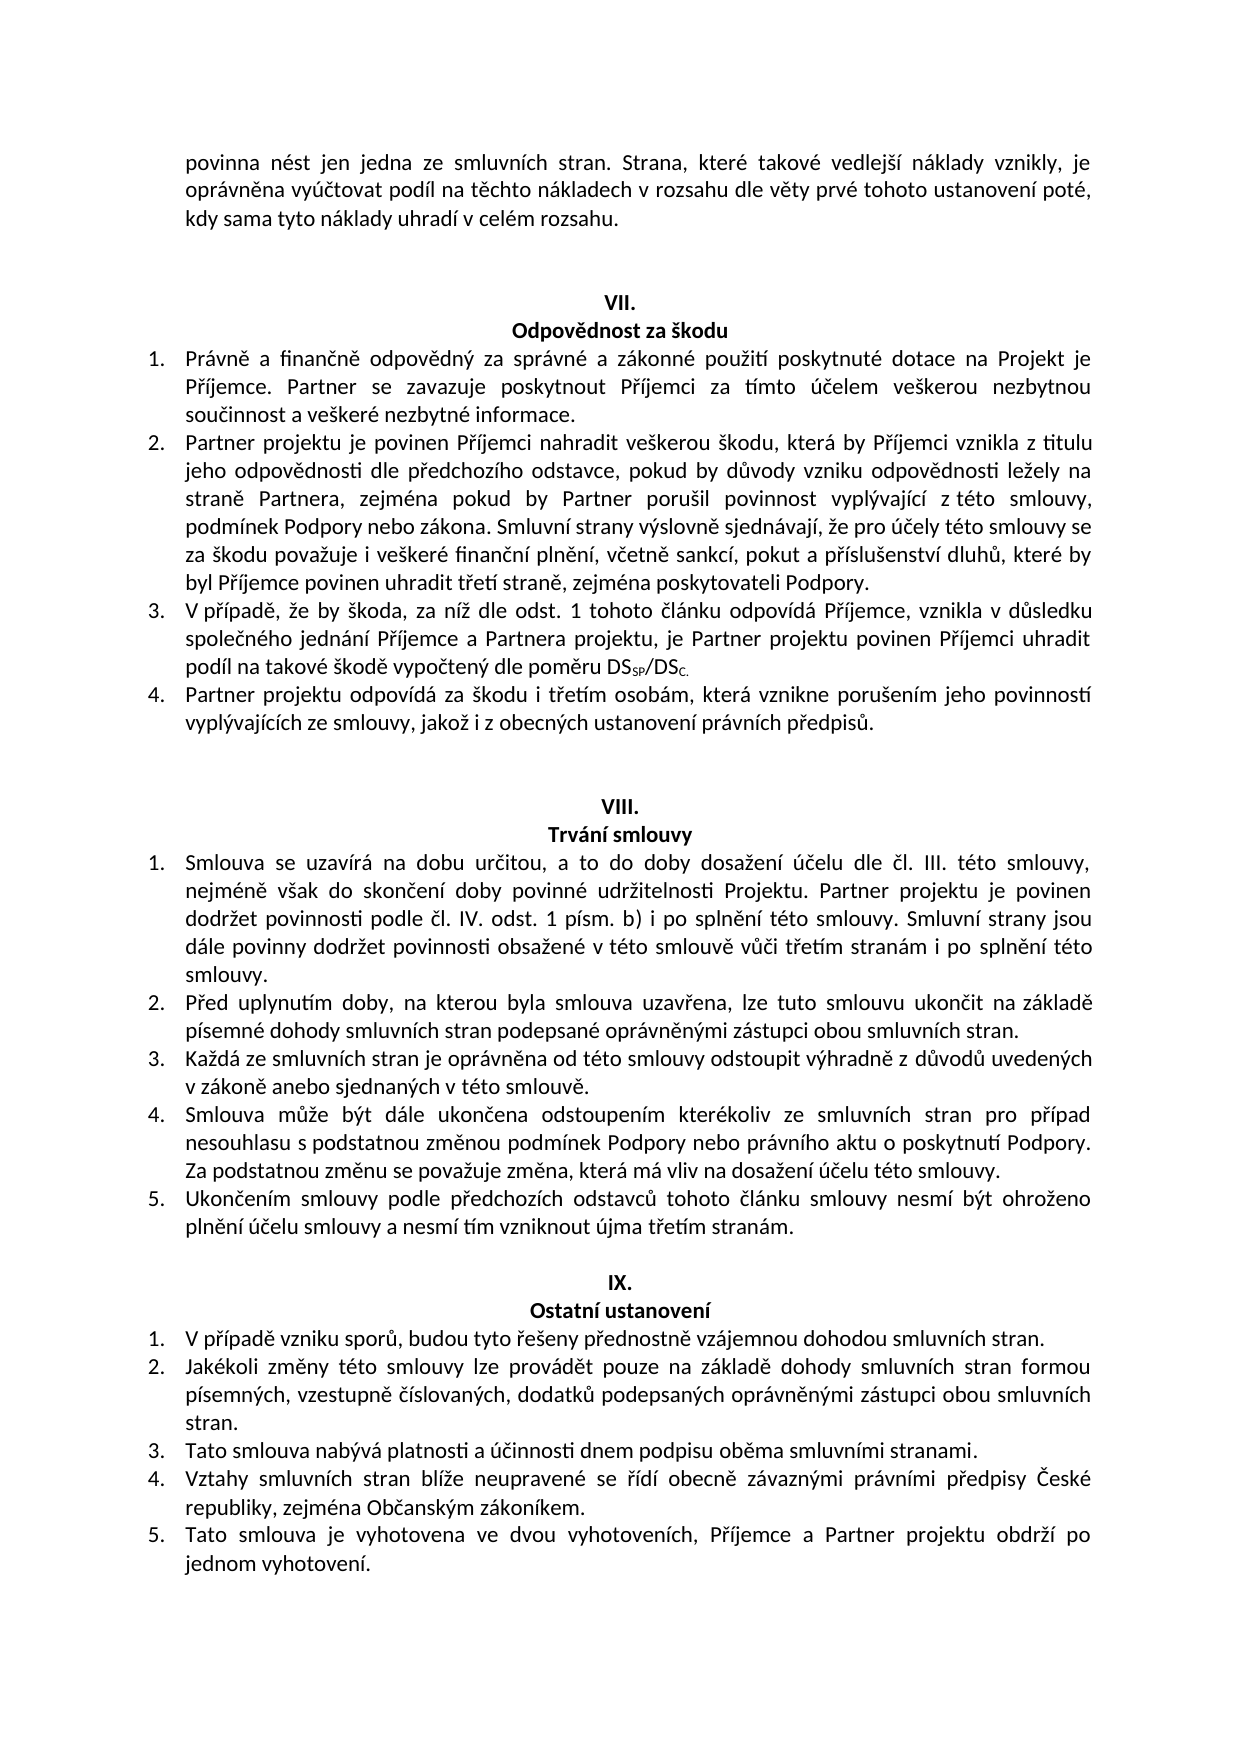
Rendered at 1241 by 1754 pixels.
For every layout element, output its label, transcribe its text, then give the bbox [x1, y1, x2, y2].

list Ukončením smlouvy podle předchozích odstavců tohoto článku smlouvy nesmí být ohroženo plnění účelu smlouvy a nesmí tím vzniknout újma třetím stranám. [148, 1184, 1093, 1240]
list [148, 148, 1093, 232]
list Každá ze smluvních stran je oprávněna od této smlouvy odstoupit výhradně z důvodů uvedených v zákoně anebo sjednaných v této smlouvě. [148, 1044, 1093, 1100]
list Vztahy smluvních stran blíže neupravené se řídí obecně závaznými právními předpisy České republiky, zejména Občanským zákoníkem. [148, 1464, 1093, 1521]
text IX. [148, 1268, 1093, 1296]
list Tato smlouva je vyhotovena ve dvou vyhotoveních, Příjemce a Partner projektu obdrží po jednom vyhotovení. [148, 1521, 1093, 1577]
text VII. [148, 288, 1093, 316]
list Tato smlouva nabývá platnosti a účinnosti dnem podpisu oběma smluvními stranami. [148, 1437, 1093, 1464]
list Jakékoli změny této smlouvy lze provádět pouze na základě dohody smluvních stran formou písemných, vzestupně číslovaných, dodatků podepsaných oprávněnými zástupci obou smluvních stran. [148, 1352, 1093, 1437]
list Partner projektu je povinen Příjemci nahradit veškerou škodu, která by Příjemci vznikla z titulu jeho odpovědnosti dle předchozího odstavce, pokud by důvody vzniku odpovědnosti ležely na straně Partnera, zejména pokud by Partner porušil povinnost vyplývající z této smlouvy, podmínek Podpory nebo zákona. Smluvní strany výslovně sjednávají, že pro účely této smlouvy se za škodu považuje i veškeré finanční plnění, včetně sankcí, pokut a příslušenství dluhů, které by byl Příjemce povinen uhradit třetí straně, zejména poskytovateli Podpory. [148, 428, 1093, 596]
text Odpovědnost za škodu [148, 316, 1093, 344]
list Před uplynutím doby, na kterou byla smlouva uzavřena, lze tuto smlouvu ukončit na základě písemné dohody smluvních stran podepsané oprávněnými zástupci obou smluvních stran. [148, 988, 1093, 1044]
list Smlouva může být dále ukončena odstoupením kterékoliv ze smluvních stran pro případ nesouhlasu s podstatnou změnou podmínek Podpory nebo právního aktu o poskytnutí Podpory. Za podstatnou změnu se považuje změna, která má vliv na dosažení účelu této smlouvy. [148, 1100, 1093, 1184]
list Právně a finančně odpovědný za správné a zákonné použití poskytnuté dotace na Projekt je Příjemce. Partner se zavazuje poskytnout Příjemci za tímto účelem veškerou nezbytnou součinnost a veškeré nezbytné informace. [148, 344, 1093, 428]
list V případě, že by škoda, za níž dle odst. 1 tohoto článku odpovídá Příjemce, vznikla v důsledku společného jednání Příjemce a Partnera projektu, je Partner projektu povinen Příjemci uhradit podíl na takové škodě vypočtený dle poměru DSSP/DSC. [148, 596, 1093, 680]
list Smlouva se uzavírá na dobu určitou, a to do doby dosažení účelu dle čl. III. této smlouvy, nejméně však do skončení doby povinné udržitelnosti Projektu. Partner projektu je povinen dodržet povinnosti podle čl. IV. odst. 1 písm. b) i po splnění této smlouvy. Smluvní strany jsou dále povinny dodržet povinnosti obsažené v této smlouvě vůči třetím stranám i po splnění této smlouvy. [148, 848, 1093, 988]
text Trvání smlouvy [148, 820, 1093, 848]
text VIII. [148, 792, 1093, 820]
text Ostatní ustanovení [148, 1296, 1093, 1324]
list Partner projektu odpovídá za škodu i třetím osobám, která vznikne porušením jeho povinností vyplývajících ze smlouvy, jakož i z obecných ustanovení právních předpisů. [148, 680, 1093, 736]
list V případě vzniku sporů, budou tyto řešeny přednostně vzájemnou dohodou smluvních stran. [148, 1324, 1093, 1352]
